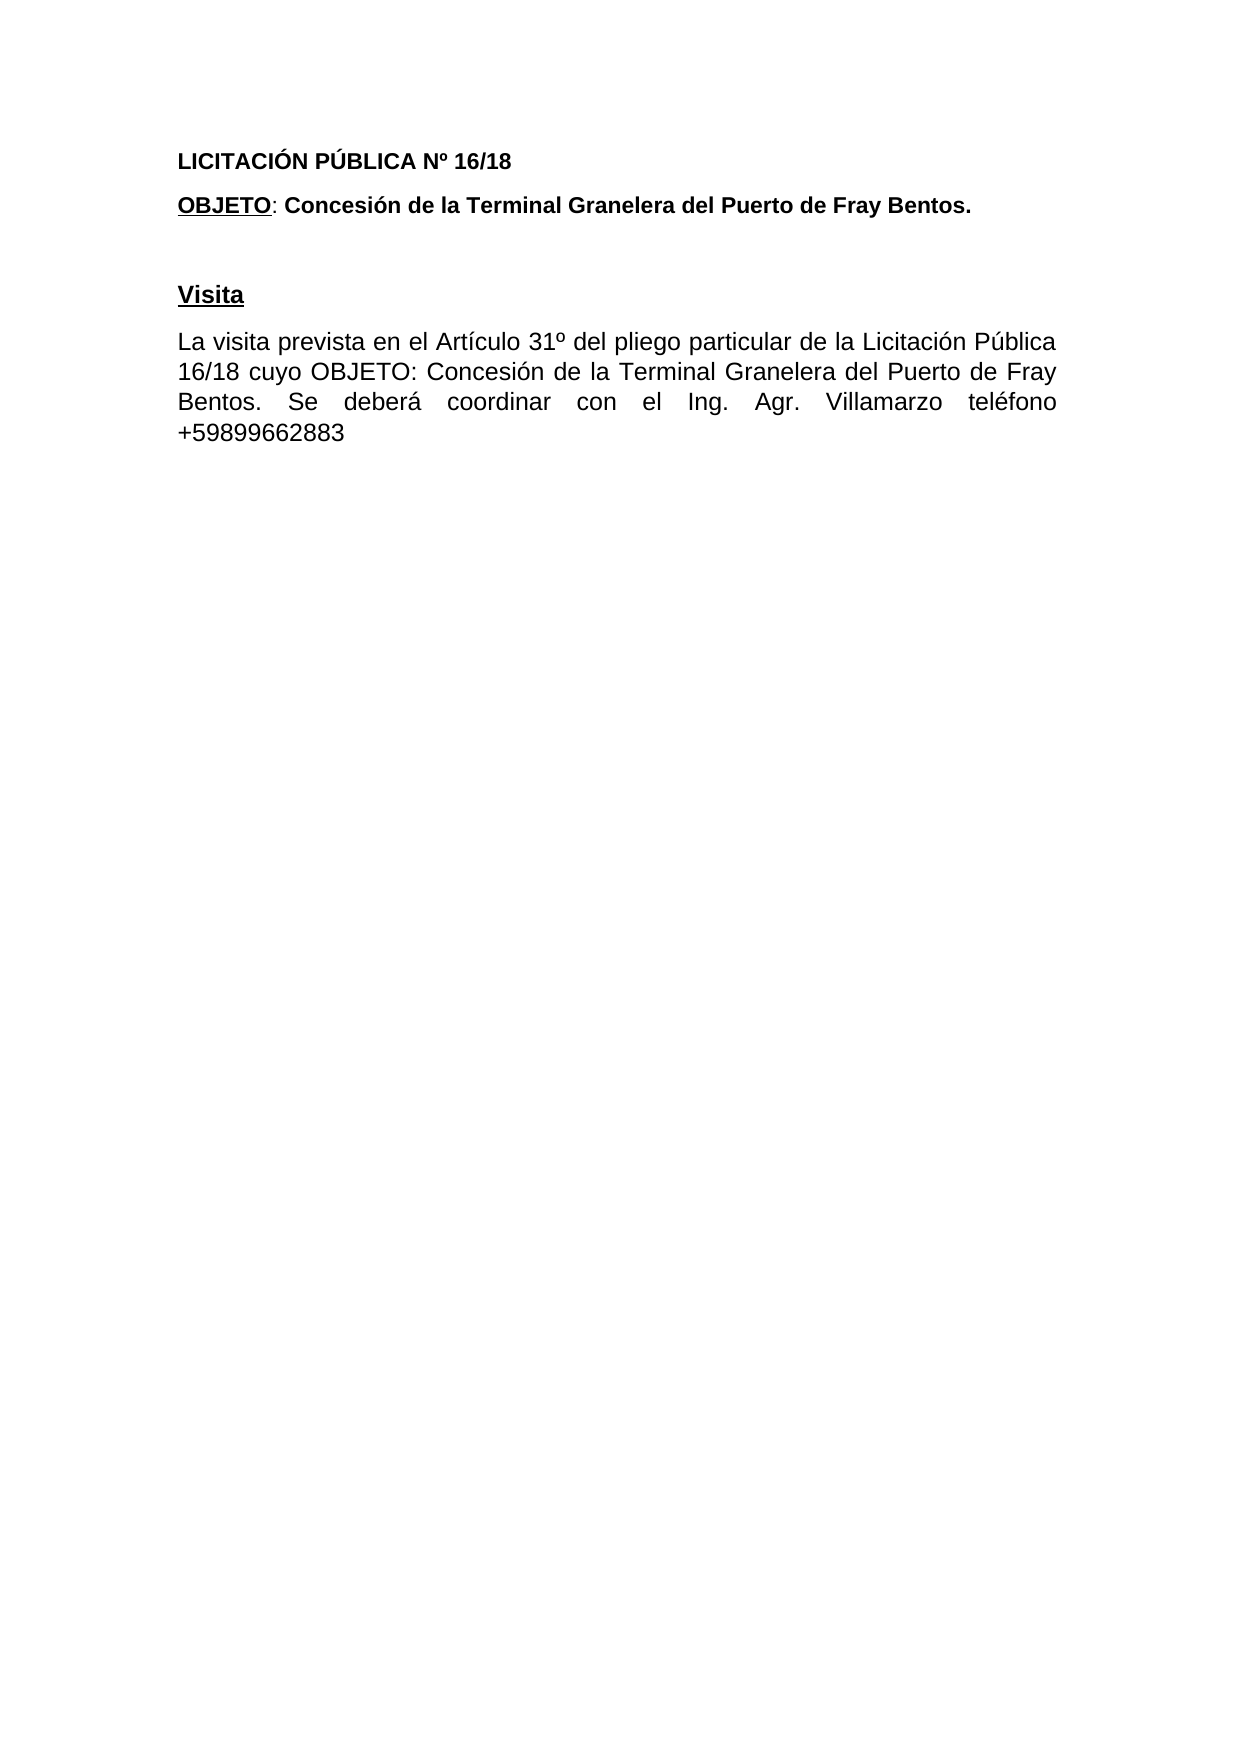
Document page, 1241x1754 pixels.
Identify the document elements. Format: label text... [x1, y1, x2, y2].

text OBJETO: Concesión de la Terminal Granelera del Puerto de Fray Bentos. [177, 192, 1063, 218]
text La visita prevista en el Artículo 31º del pliego particular de la Licitación Pública 16/18 cuyo OBJETO: Concesión de la Terminal Granelera del Puerto de Fray Bentos. Se deberá coordinar con el Ing. Agr. Villamarzo teléfono +59899662883 [177, 327, 1058, 446]
text Visita [177, 280, 1063, 309]
text LICITACIÓN PÚBLICA Nº 16/18 [177, 148, 1063, 174]
